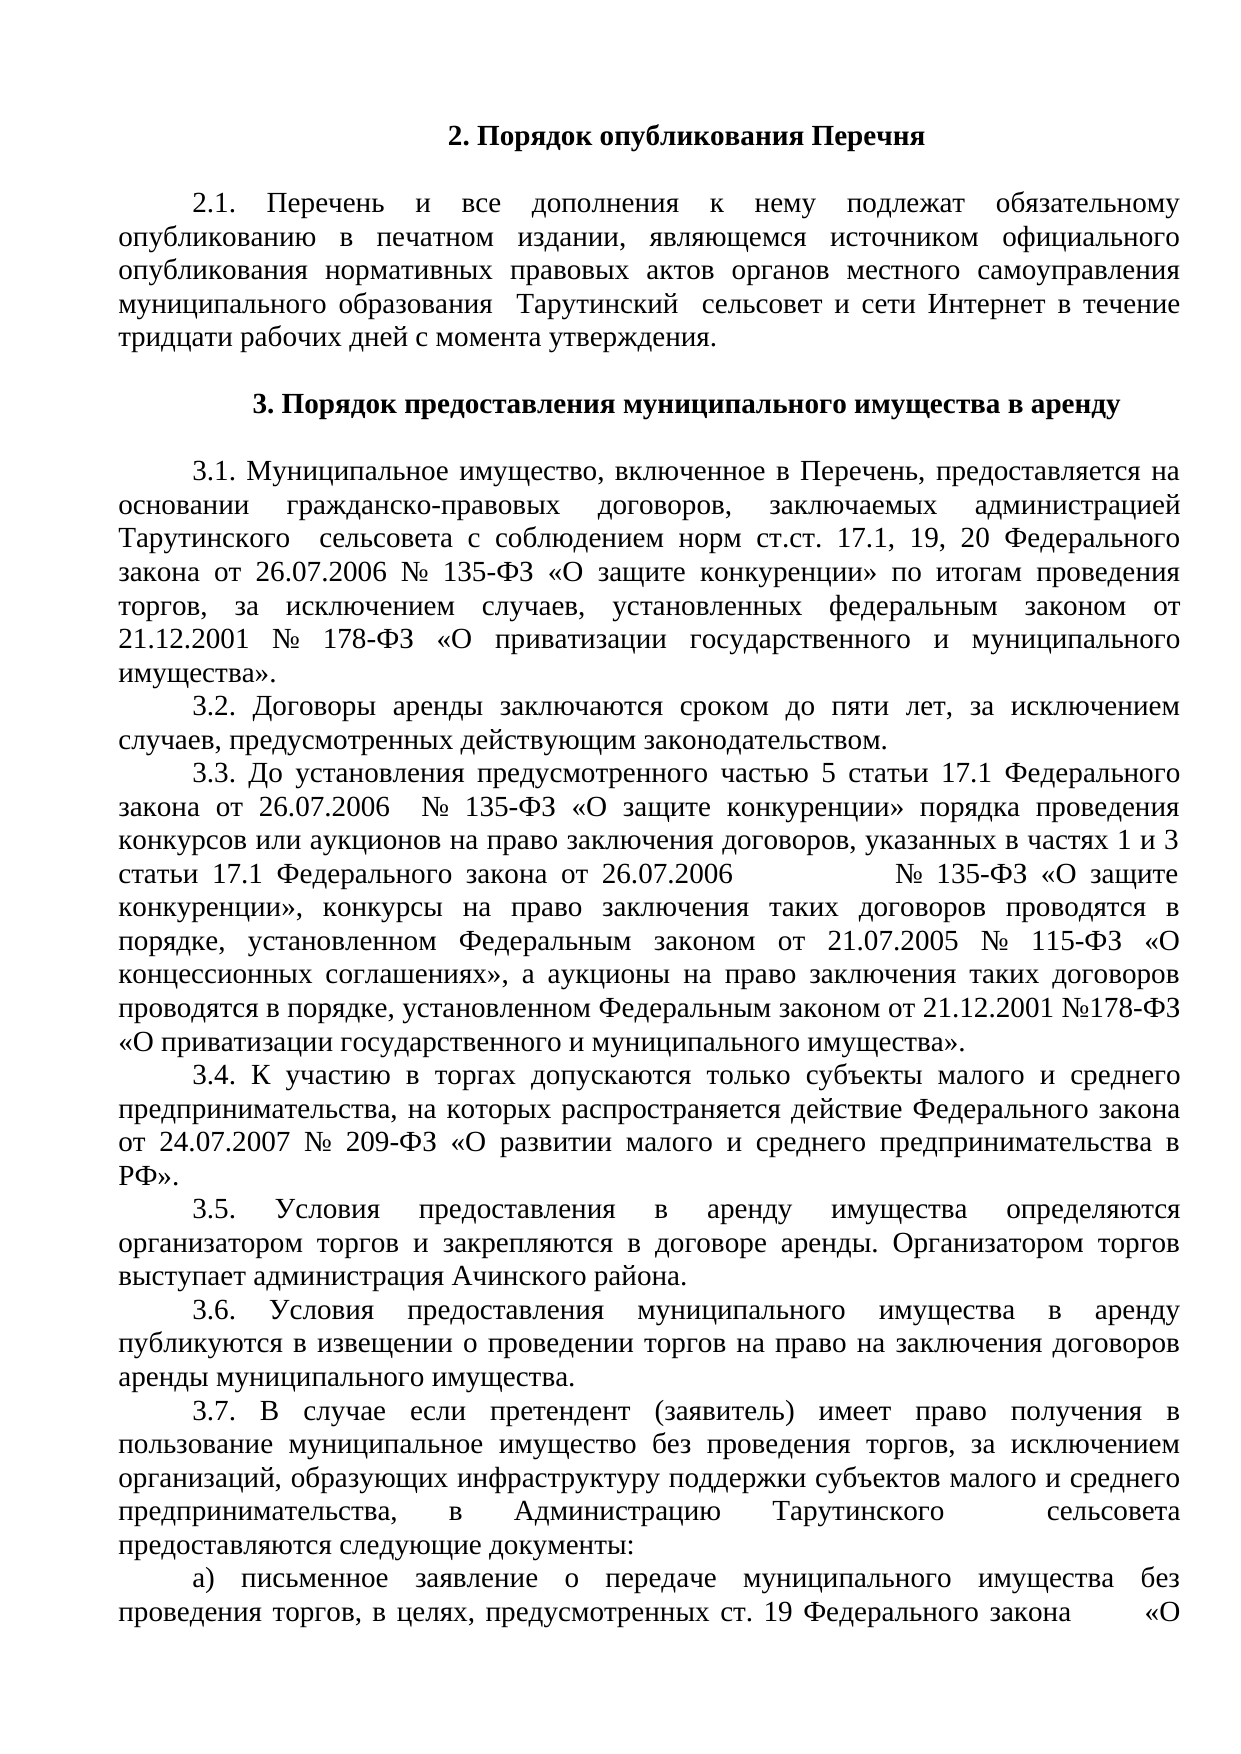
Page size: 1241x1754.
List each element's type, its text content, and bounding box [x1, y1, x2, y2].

text 3. Порядок предоставления муниципального имущества в аренду [118, 386, 1181, 420]
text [118, 1560, 1181, 1627]
text 3.6. Условия предоставления муниципального имущества в аренду публикуются в извещении о проведении торгов на право на заключения договоров аренды муниципального имущества. [118, 1292, 1181, 1393]
text 3.2. Договоры аренды заключаются сроком до пяти лет, за исключением случаев, предусмотренных действующим законодательством. [118, 688, 1181, 755]
text 3.5. Условия предоставления в аренду имущества определяются организатором торгов и закрепляются в договоре аренды. Организатором торгов выступает администрация Ачинского района. [118, 1191, 1181, 1292]
text 2.1. Перечень и все дополнения к нему подлежат обязательному опубликованию в печатном издании, являющемся источником официального опубликования нормативных правовых актов органов местного самоуправления муниципального образования Тарутинский сельсовет и сети Интернет в течение тридцати рабочих дней с момента утверждения. [118, 185, 1181, 353]
text 3.1. Муниципальное имущество, включенное в Перечень, предоставляется на основании гражданско-правовых договоров, заключаемых администрацией Тарутинского сельсовета с соблюдением норм ст.ст. 17.1, 19, 20 Федерального закона от 26.07.2006 № 135-ФЗ «О защите конкуренции» по итогам проведения торгов, за исключением случаев, установленных федеральным законом от 21.12.2001 № 178-ФЗ «О приватизации государственного и муниципального имущества». [118, 453, 1181, 688]
text 3.4. К участию в торгах допускаются только субъекты малого и среднего предпринимательства, на которых распространяется действие Федерального закона от 24.07.2007 № 209-ФЗ «О развитии малого и среднего предпринимательства в РФ». [118, 1057, 1181, 1191]
text 3.3. До установления предусмотренного частью 5 статьи 17.1 Федерального закона от 26.07.2006 № 135-ФЗ «О защите конкуренции» порядка проведения конкурсов или аукционов на право заключения договоров, указанных в частях 1 и 3 статьи 17.1 Федерального закона от 26.07.2006 № 135-ФЗ «О защите конкуренции», конкурсы на право заключения таких договоров проводятся в порядке, установленном Федеральным законом от 21.07.2005 № 115-ФЗ «О концессионных соглашениях», а аукционы на право заключения таких договоров проводятся в порядке, установленном Федеральным законом от 21.12.2001 №178-ФЗ «О приватизации государственного и муниципального имущества». [118, 755, 1181, 1057]
text 3.7. В случае если претендент (заявитель) имеет право получения в пользование муниципальное имущество без проведения торгов, за исключением организаций, образующих инфраструктуру поддержки субъектов малого и среднего предпринимательства, в Администрацию Тарутинского сельсовета предоставляются следующие документы: [118, 1393, 1181, 1560]
text 2. Порядок опубликования Перечня [118, 118, 1181, 152]
